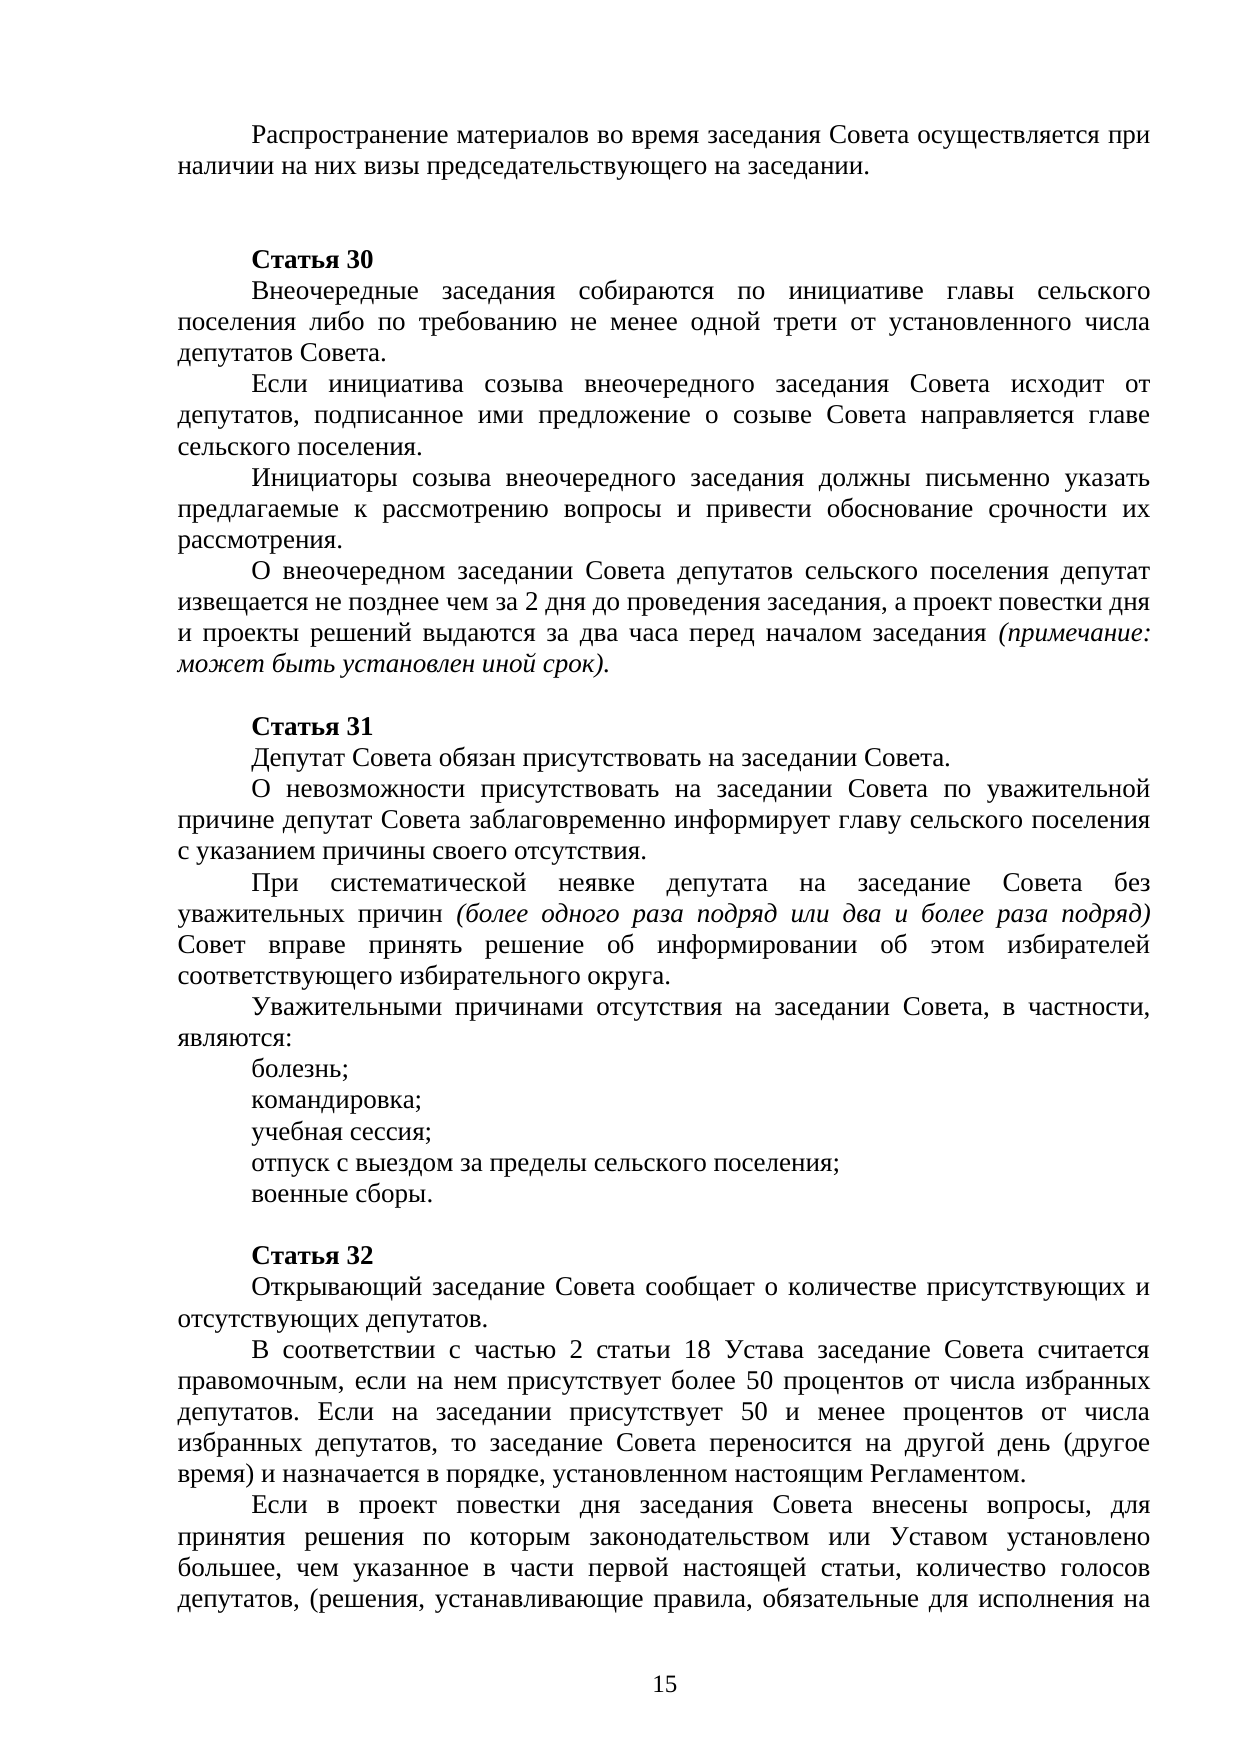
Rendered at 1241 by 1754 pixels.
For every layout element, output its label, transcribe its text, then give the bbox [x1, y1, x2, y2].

text отпуск с выездом за пределы сельского поселения; [177, 1146, 1152, 1177]
text учебная сессия; [177, 1115, 1152, 1146]
text Внеочередные заседания собираются по инициативе главы сельского поселения либо по требованию не менее одной трети от установленного числа депутатов Совета. [177, 274, 1152, 367]
text В соответствии с частью 2 статьи 18 Устава заседание Совета считается правомочным, если на нем присутствует более 50 процентов от числа избранных депутатов. Если на заседании присутствует 50 и менее процентов от числа избранных депутатов, то заседание Совета переносится на другой день (другое время) и назначается в порядке, установленном настоящим Регламентом. [177, 1333, 1152, 1488]
text Статья 32 [177, 1239, 1152, 1271]
text Если инициатива созыва внеочередного заседания Совета исходит от депутатов, подписанное ими предложение о созыве Совета направляется главе сельского поселения. [177, 367, 1152, 461]
text военные сборы. [177, 1177, 1152, 1208]
text О невозможности присутствовать на заседании Совета по уважительной причине депутат Совета заблаговременно информирует главу сельского поселения с указанием причины своего отсутствия. [177, 772, 1152, 866]
text При систематической неявке депутата на заседание Совета без уважительных причин (более одного раза подряд или два и более раза подряд) Совет вправе принять решение об информировании об этом избирателей соответствующего избирательного округа. [177, 866, 1152, 990]
text командировка; [177, 1084, 1152, 1115]
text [177, 1488, 1152, 1613]
text Статья 31 [177, 710, 1152, 741]
text Уважительными причинами отсутствия на заседании Совета, в частности, являются: [177, 990, 1152, 1052]
text болезнь; [177, 1052, 1152, 1084]
text О внеочередном заседании Совета депутатов сельского поселения депутат извещается не позднее чем за 2 дня до проведения заседания, а проект повестки дня и проекты решений выдаются за два часа перед началом заседания (примечание: может быть установлен иной срок). [177, 554, 1152, 679]
text Инициаторы созыва внеочередного заседания должны письменно указать предлагаемые к рассмотрению вопросы и привести обоснование срочности их рассмотрения. [177, 461, 1152, 554]
text Распространение материалов во время заседания Совета осуществляется при наличии на них визы председательствующего на заседании. [177, 118, 1152, 180]
text Депутат Совета обязан присутствовать на заседании Совета. [177, 741, 1152, 772]
text Открывающий заседание Совета сообщает о количестве присутствующих и отсутствующих депутатов. [177, 1271, 1152, 1333]
text Статья 30 [177, 243, 1152, 274]
